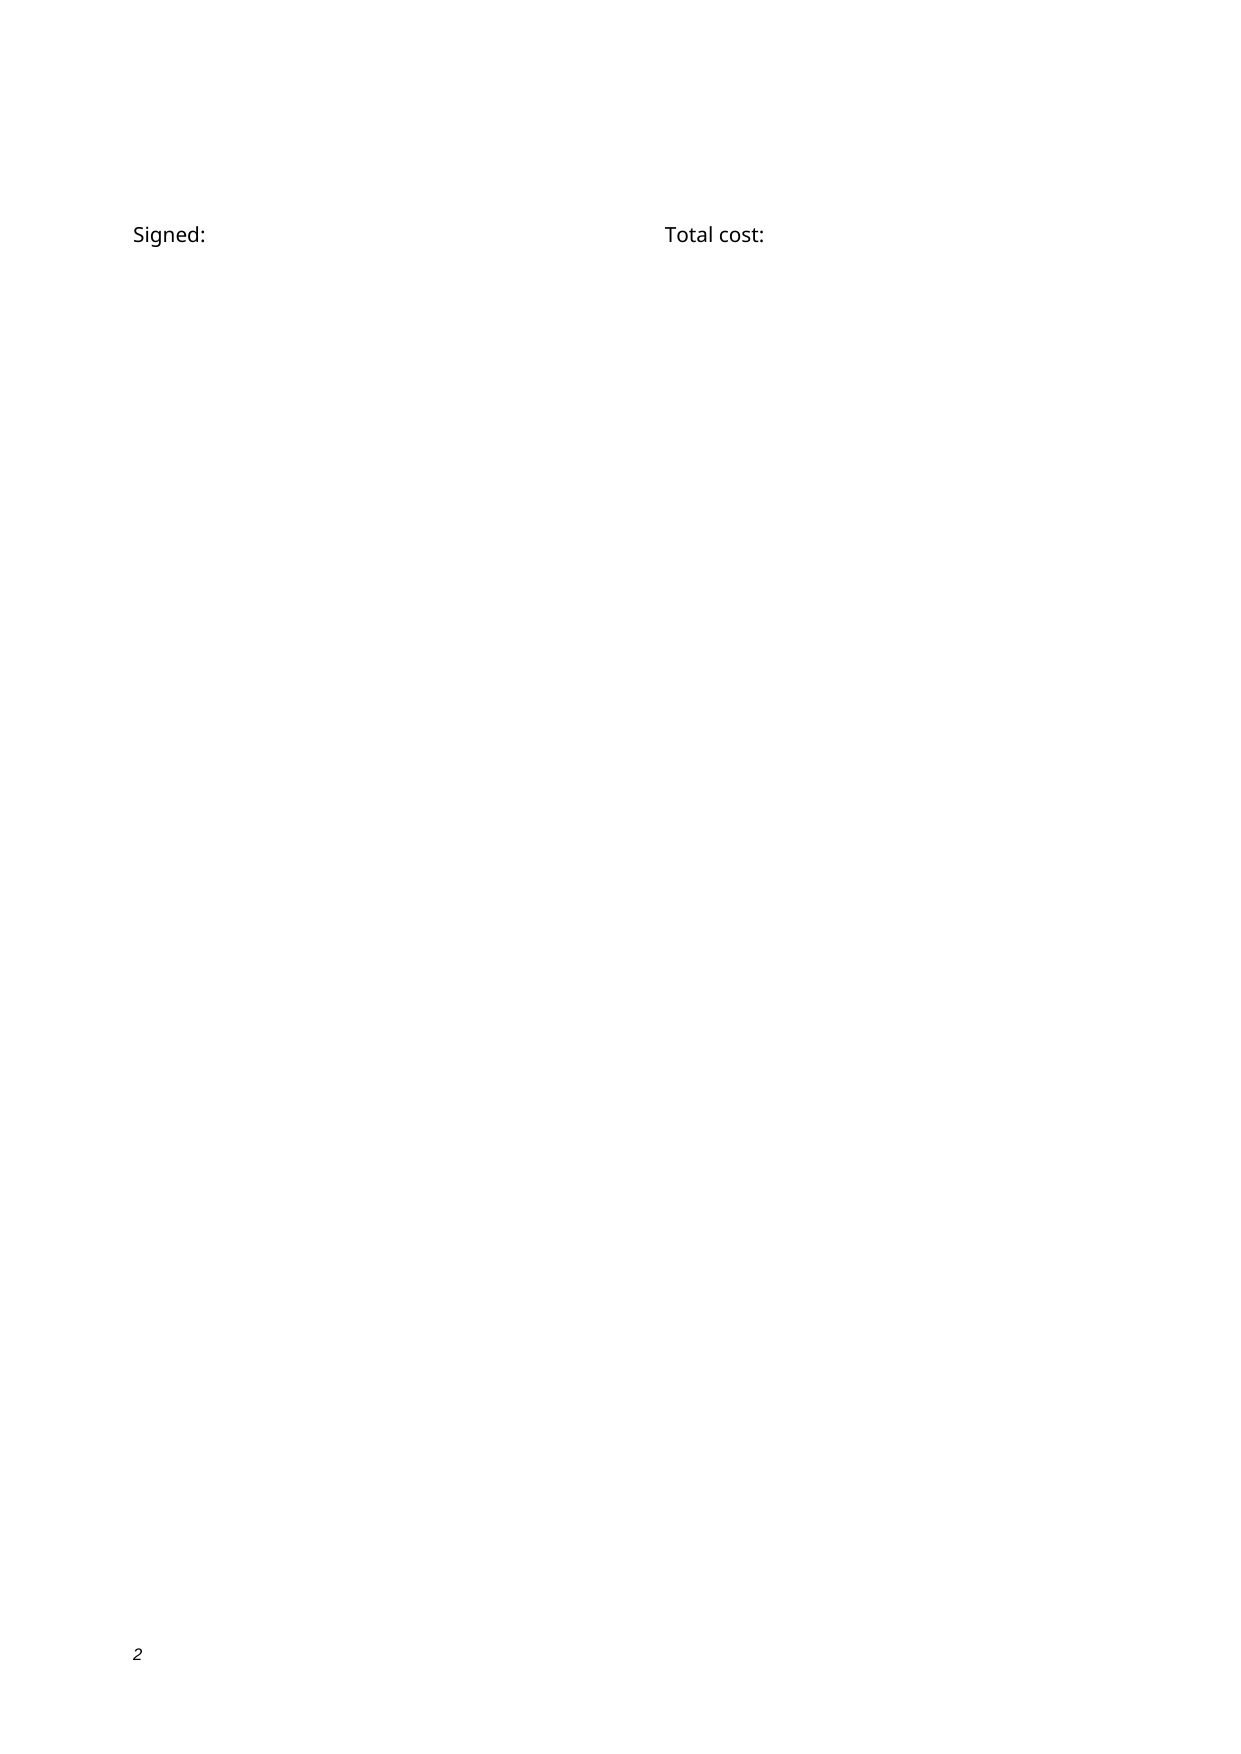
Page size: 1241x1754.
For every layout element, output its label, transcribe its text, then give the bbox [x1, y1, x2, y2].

text Signed: Total cost: [133, 219, 1093, 248]
